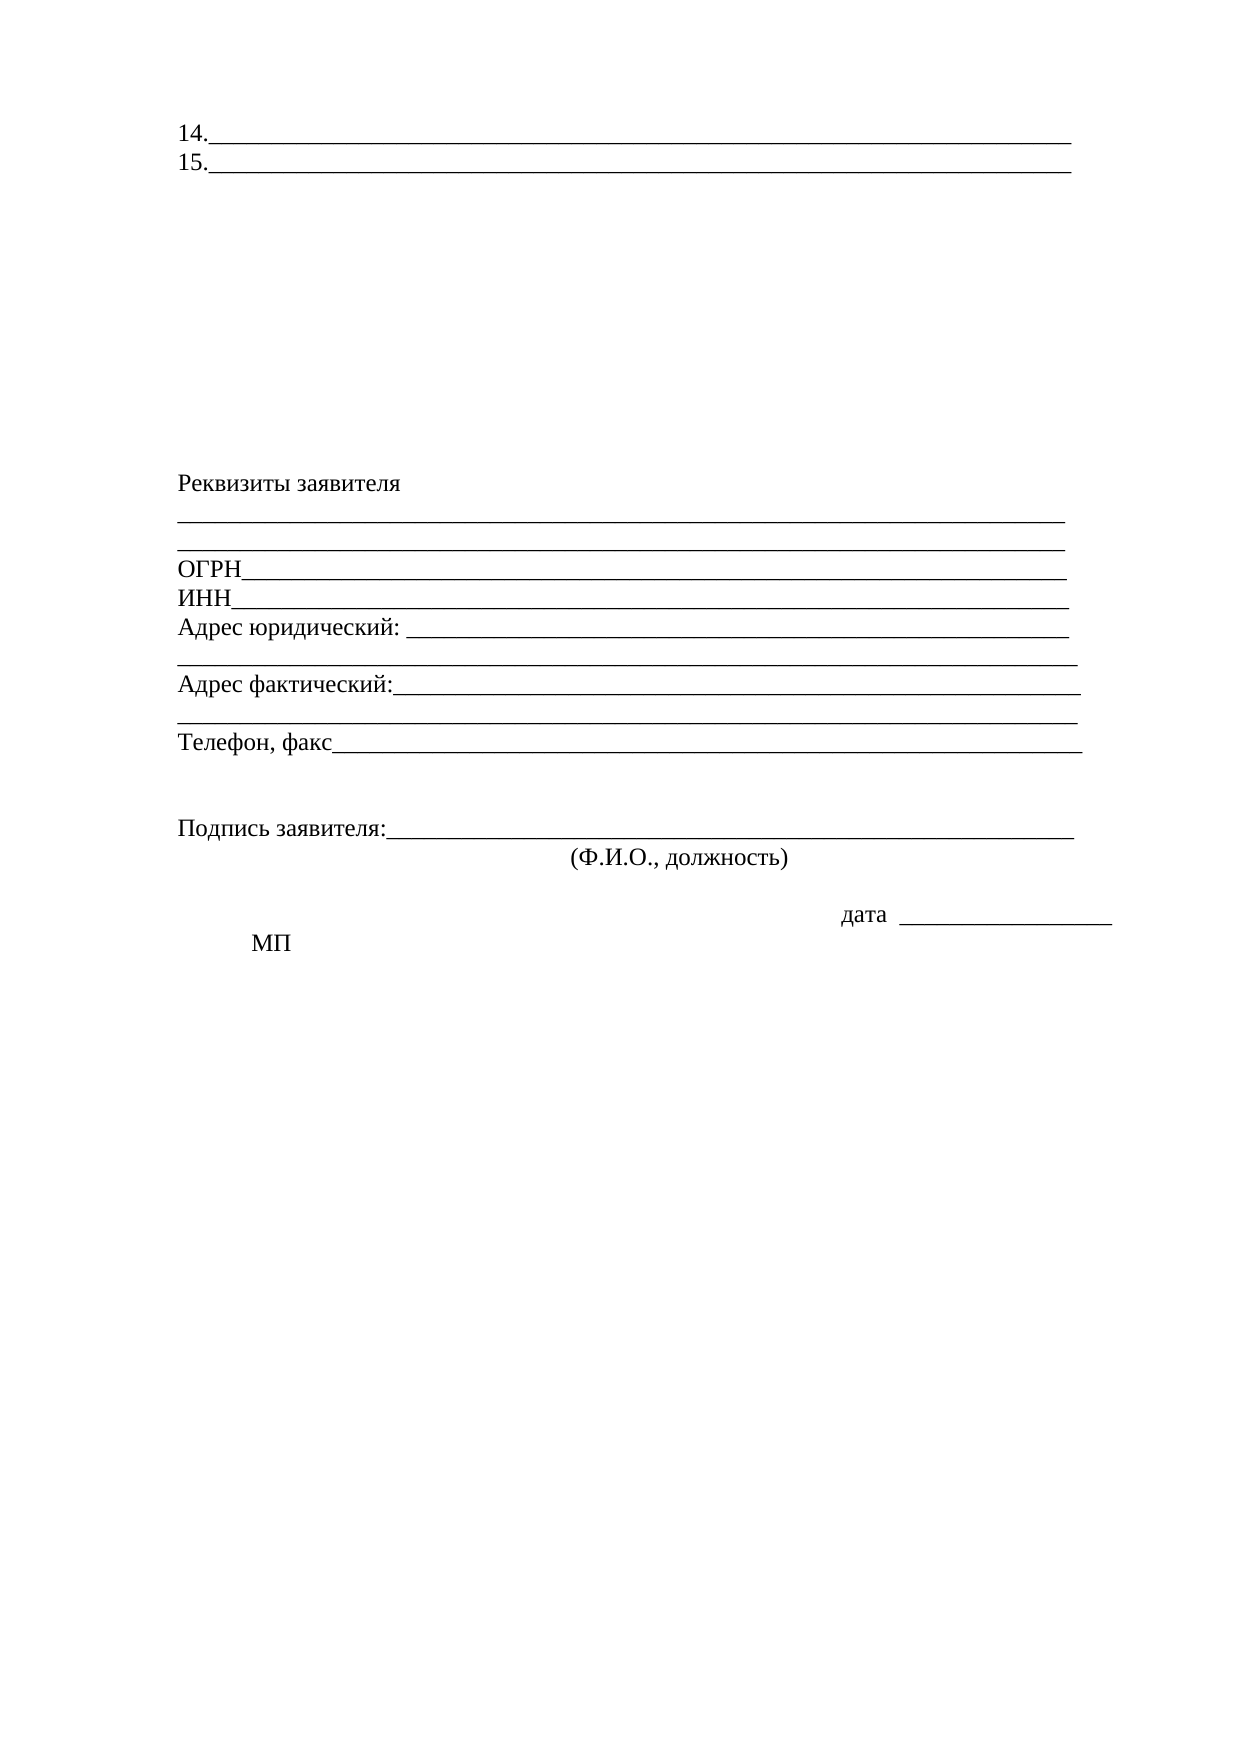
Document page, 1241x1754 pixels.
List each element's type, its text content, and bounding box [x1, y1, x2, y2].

text 14._____________________________________________________________________ [177, 118, 1181, 147]
text _______________________________________________________________________ [177, 525, 1181, 554]
text дата _________________ [767, 899, 1181, 928]
text Телефон, факс____________________________________________________________ [177, 727, 1181, 755]
text Адрес юридический: _____________________________________________________ [177, 612, 1181, 640]
text Реквизиты заявителя _______________________________________________________________________ [177, 468, 1181, 525]
text ОГРН__________________________________________________________________ ИНН___________________________________________________________________ [177, 554, 1181, 612]
text МП [177, 928, 1181, 957]
text ________________________________________________________________________ [177, 698, 1181, 727]
text 15._____________________________________________________________________ [177, 147, 1181, 176]
text (Ф.И.О., должность) [177, 842, 1181, 870]
text Подпись заявителя:_______________________________________________________ [177, 813, 1181, 842]
text Адрес фактический:_______________________________________________________ [177, 669, 1181, 698]
text ________________________________________________________________________ [177, 640, 1181, 669]
